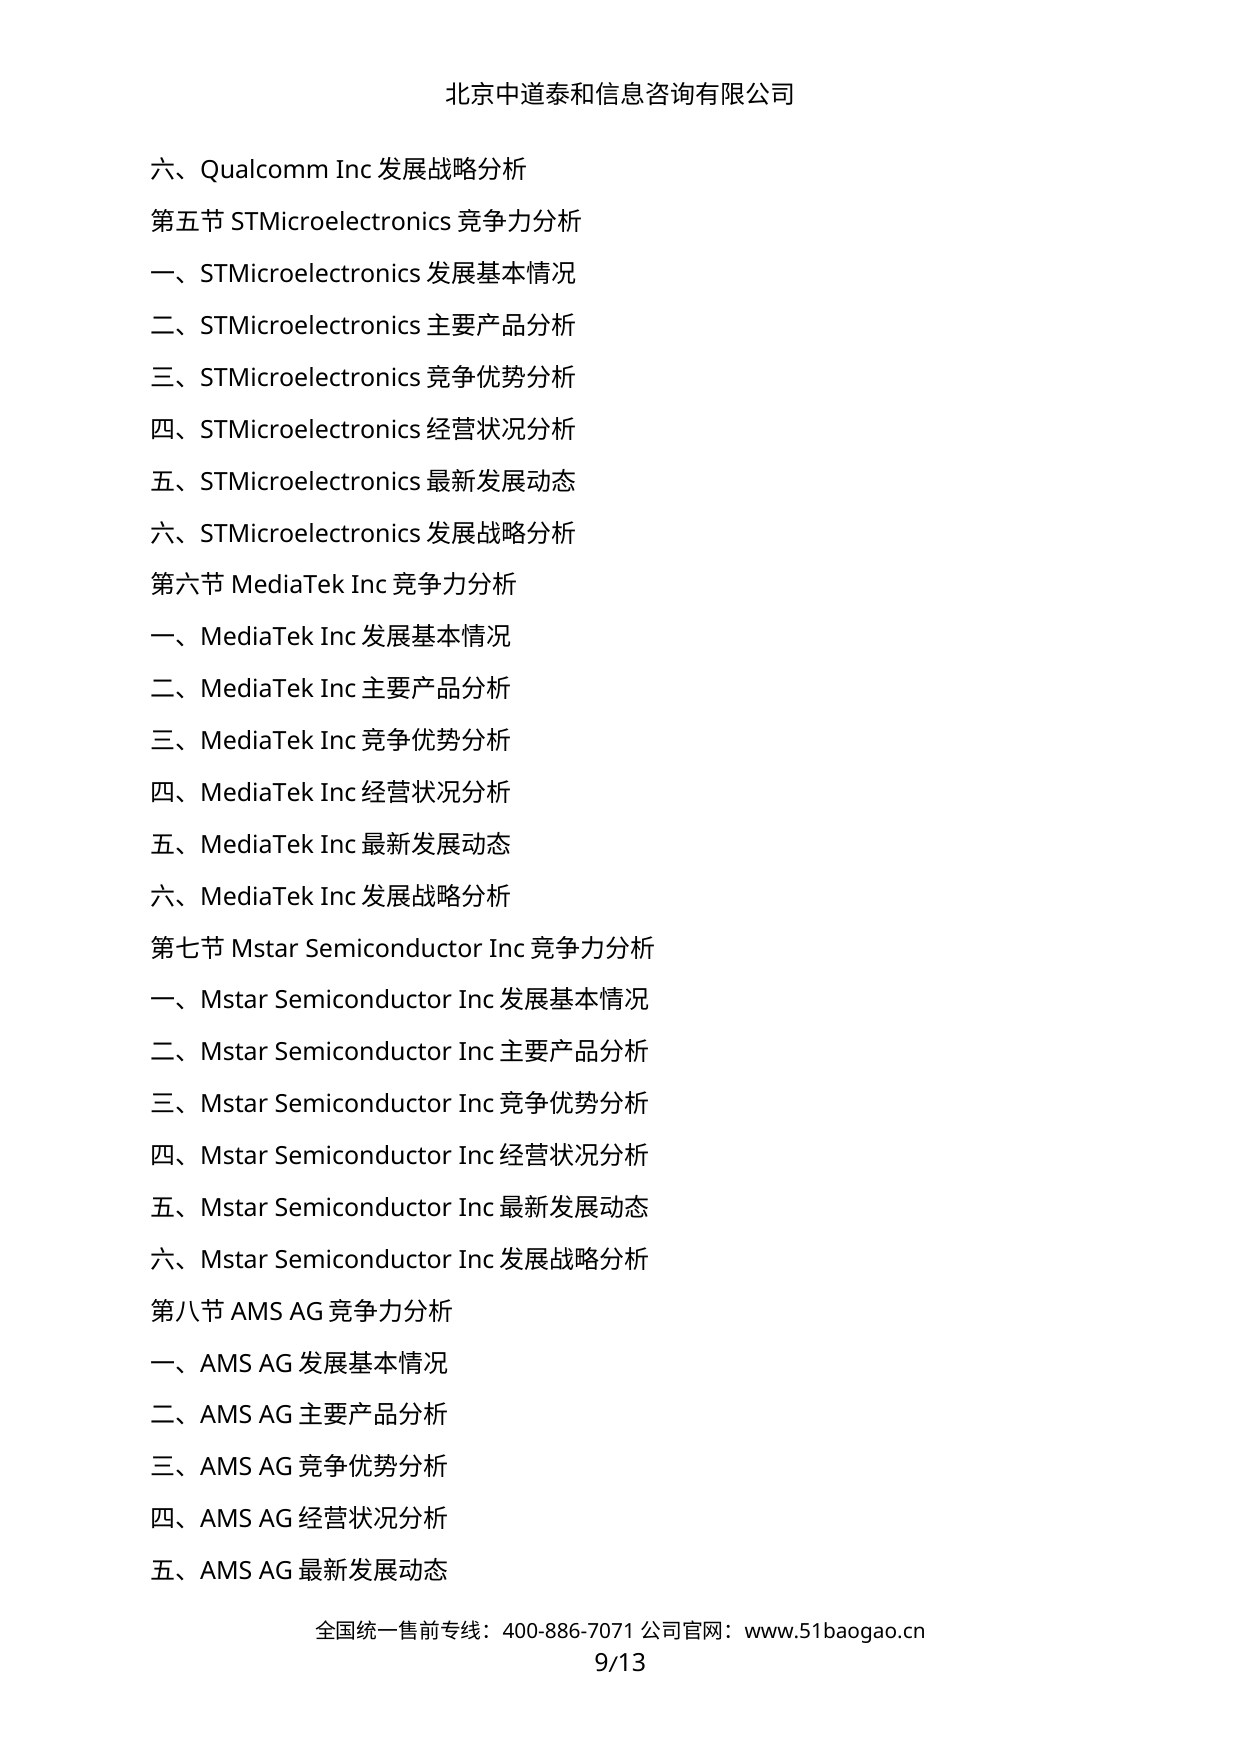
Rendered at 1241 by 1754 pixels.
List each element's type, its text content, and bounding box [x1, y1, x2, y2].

text 四、STMicroelectronics经营状况分析 [150, 409, 1090, 446]
text 二、STMicroelectronics主要产品分析 [150, 306, 1090, 342]
text 第七节 Mstar Semiconductor Inc竞争力分析 [150, 928, 1090, 964]
text 二、MediaTek Inc主要产品分析 [150, 669, 1090, 705]
text 二、AMS AG主要产品分析 [150, 1395, 1090, 1431]
text 第五节 STMicroelectronics竞争力分析 [150, 202, 1090, 238]
text 一、Mstar Semiconductor Inc发展基本情况 [150, 980, 1090, 1016]
text 六、Qualcomm Inc发展战略分析 [150, 150, 1090, 186]
text 一、AMS AG发展基本情况 [150, 1343, 1090, 1379]
text 四、Mstar Semiconductor Inc经营状况分析 [150, 1136, 1090, 1172]
text 六、Mstar Semiconductor Inc发展战略分析 [150, 1239, 1090, 1276]
text 五、AMS AG最新发展动态 [150, 1551, 1090, 1587]
text 六、MediaTek Inc发展战略分析 [150, 876, 1090, 912]
text 二、Mstar Semiconductor Inc主要产品分析 [150, 1032, 1090, 1068]
text 第六节 MediaTek Inc竞争力分析 [150, 565, 1090, 601]
text 四、MediaTek Inc经营状况分析 [150, 772, 1090, 809]
text 五、Mstar Semiconductor Inc最新发展动态 [150, 1187, 1090, 1224]
text 三、AMS AG竞争优势分析 [150, 1447, 1090, 1483]
text 五、STMicroelectronics最新发展动态 [150, 461, 1090, 497]
text 六、STMicroelectronics发展战略分析 [150, 513, 1090, 549]
text 三、STMicroelectronics竞争优势分析 [150, 357, 1090, 394]
text 四、AMS AG经营状况分析 [150, 1499, 1090, 1535]
text 三、MediaTek Inc竞争优势分析 [150, 721, 1090, 757]
text 一、MediaTek Inc发展基本情况 [150, 617, 1090, 653]
text 三、Mstar Semiconductor Inc竞争优势分析 [150, 1084, 1090, 1120]
text 第八节 AMS AG竞争力分析 [150, 1291, 1090, 1327]
text 一、STMicroelectronics发展基本情况 [150, 254, 1090, 290]
text 五、MediaTek Inc最新发展动态 [150, 824, 1090, 861]
